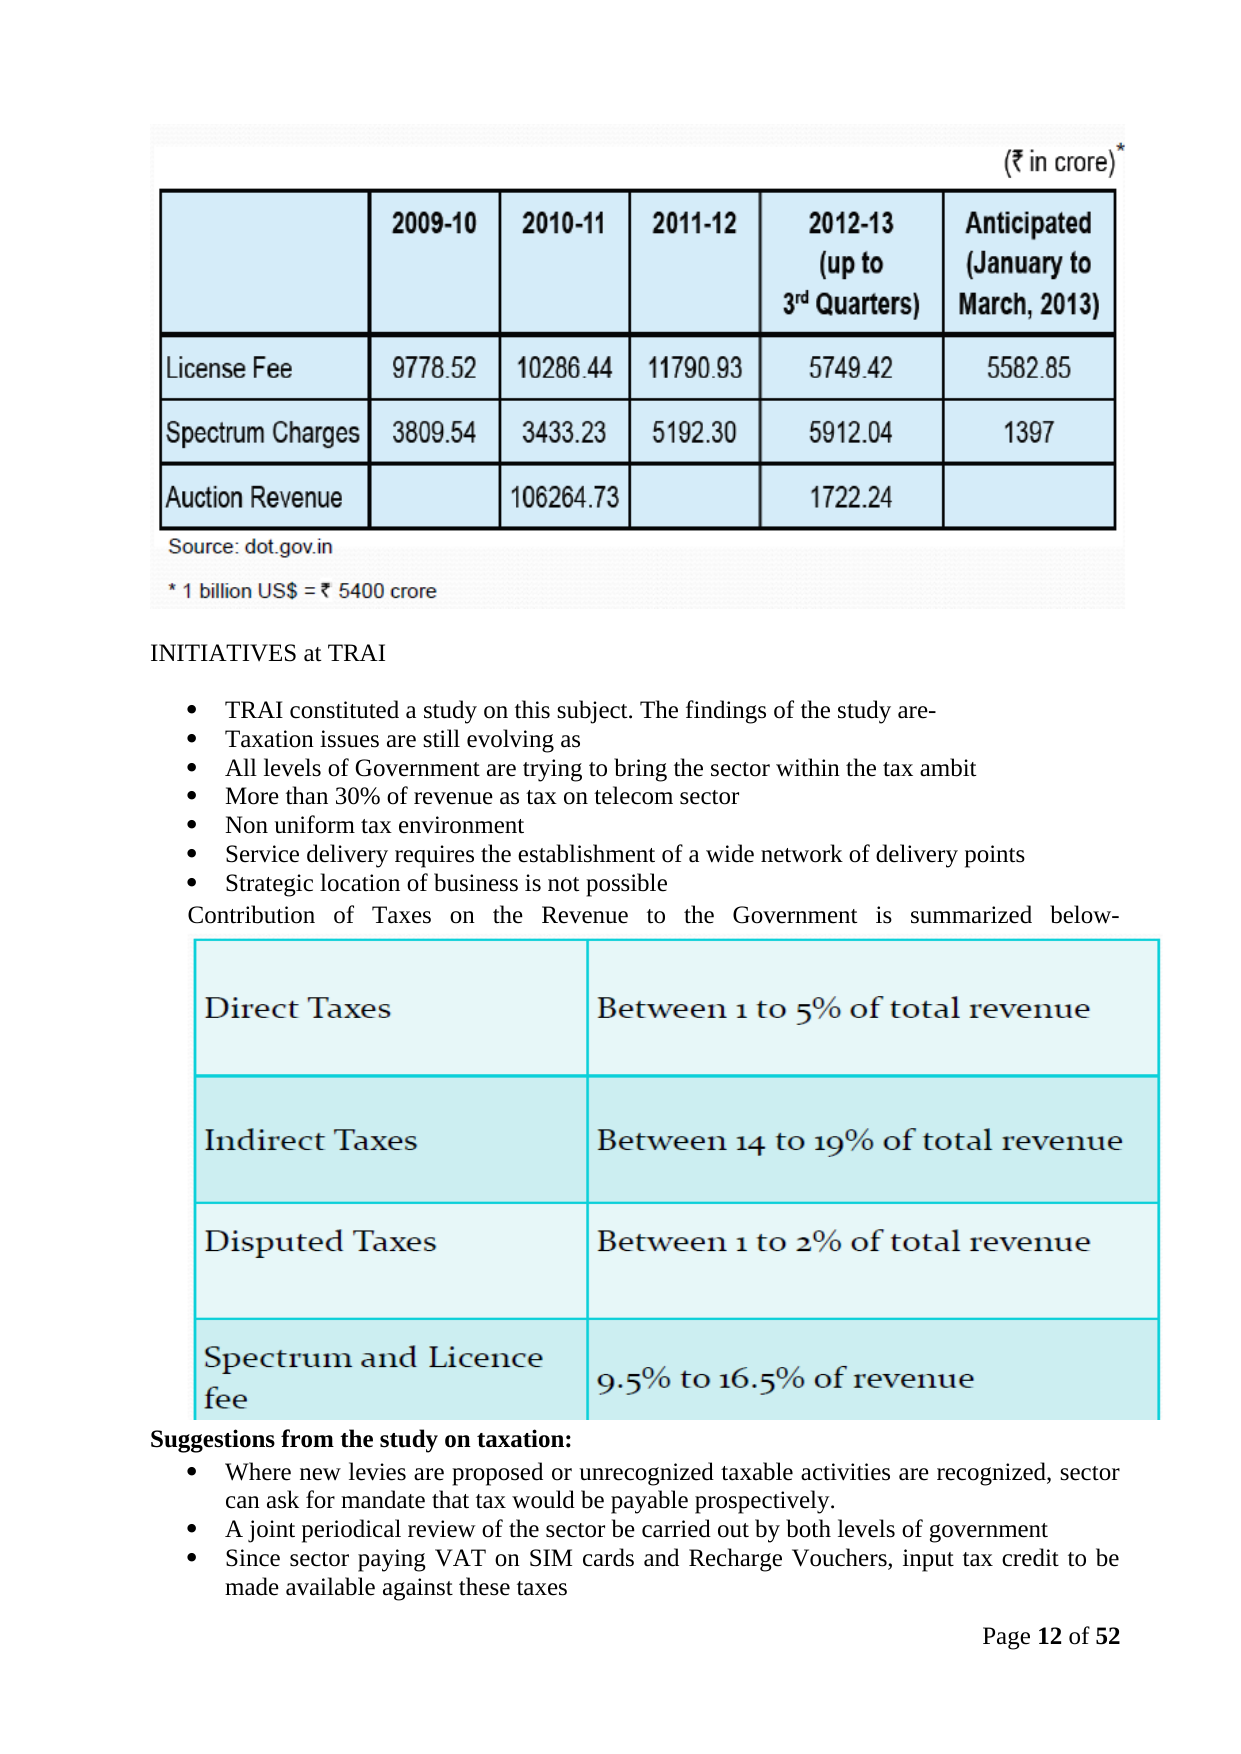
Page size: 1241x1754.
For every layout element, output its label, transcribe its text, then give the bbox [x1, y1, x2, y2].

text Contribution of Taxes on the Revenue to the Government is summarized below- [187, 901, 1120, 933]
list TRAI constituted a study on this subject. The findings of the study are- [187, 695, 1120, 724]
list A joint periodical review of the sector be carried out by both levels of government [187, 1514, 1120, 1543]
list Service delivery requires the establishment of a wide network of delivery points [187, 839, 1120, 868]
list Since sector paying VAT on SIM cards and Recharge Vouchers, input tax credit to be made available against these taxes [187, 1543, 1120, 1600]
picture [187, 933, 1163, 1420]
list Where new levies are proposed or unrecognized taxable activities are recognized, sector can ask for mandate that tax would be payable prospectively. [187, 1457, 1120, 1514]
list Strategic location of business is not possible [187, 868, 1120, 896]
list Taxation issues are still evolving as [187, 724, 1120, 753]
text Suggestions from the study on taxation: [150, 1424, 1120, 1452]
list More than 30% of revenue as tax on telecom sector [187, 781, 1120, 810]
list All levels of Government are trying to bring the sector within the tax ambit [187, 753, 1120, 781]
list Non uniform tax environment [187, 810, 1120, 839]
picture [150, 124, 1125, 609]
text INITIATIVES at TRAI [150, 638, 1120, 666]
